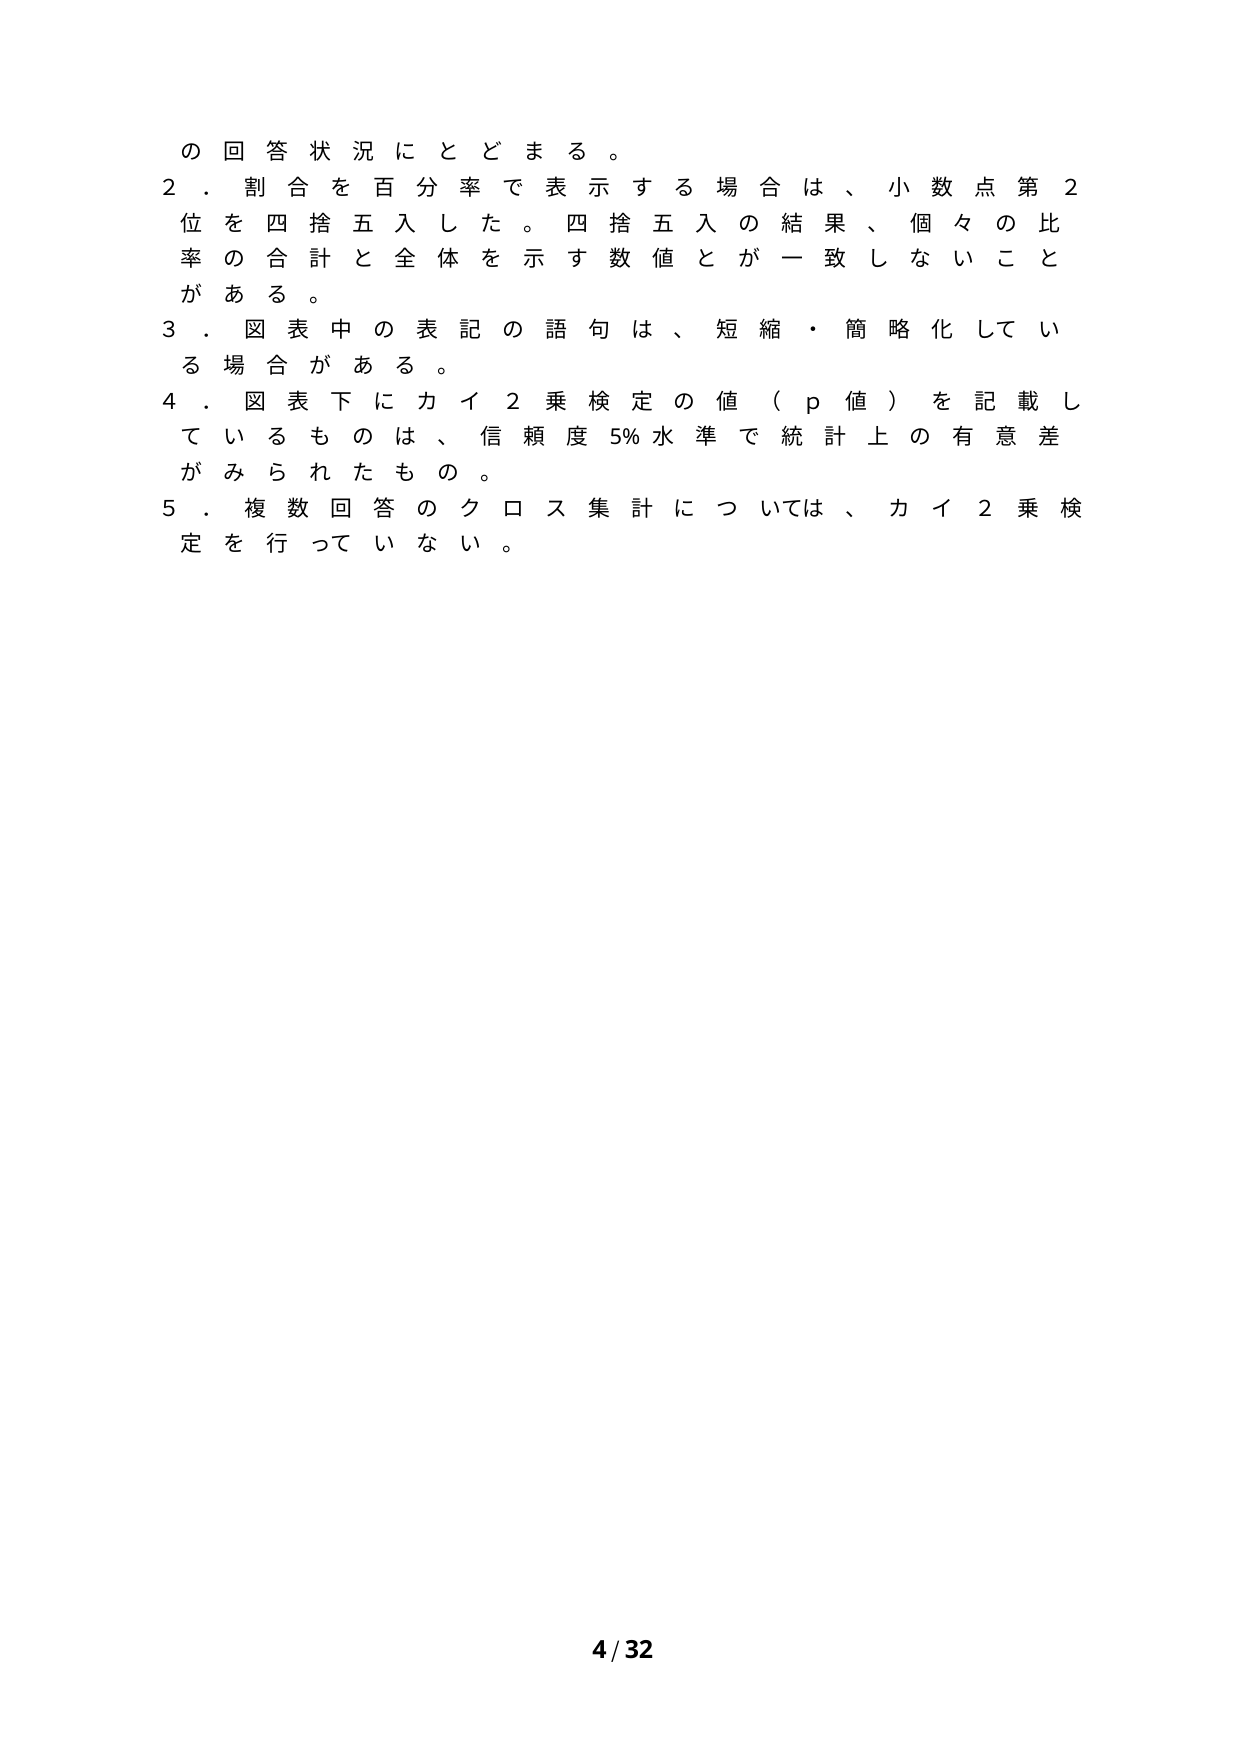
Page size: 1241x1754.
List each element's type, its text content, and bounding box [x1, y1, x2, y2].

text ４．図表下にカイ２乗検定の値（ｐ値）を記載しているものは、信頼度5%水準で統計上の有意差がみられたもの。 [140, 382, 1103, 489]
text ２．割合を百分率で表示する場合は、小数点第２位を四捨五入した。四捨五入の結果、個々の比率の合計と全体を示す数値とが一致しないことがある。 [140, 168, 1103, 311]
text ３．図表中の表記の語句は、短縮・簡略化している場合がある。 [140, 311, 1103, 382]
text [140, 132, 1103, 168]
text ５．複数回答のクロス集計については、カイ２乗検定を行っていない。 [140, 489, 1103, 560]
